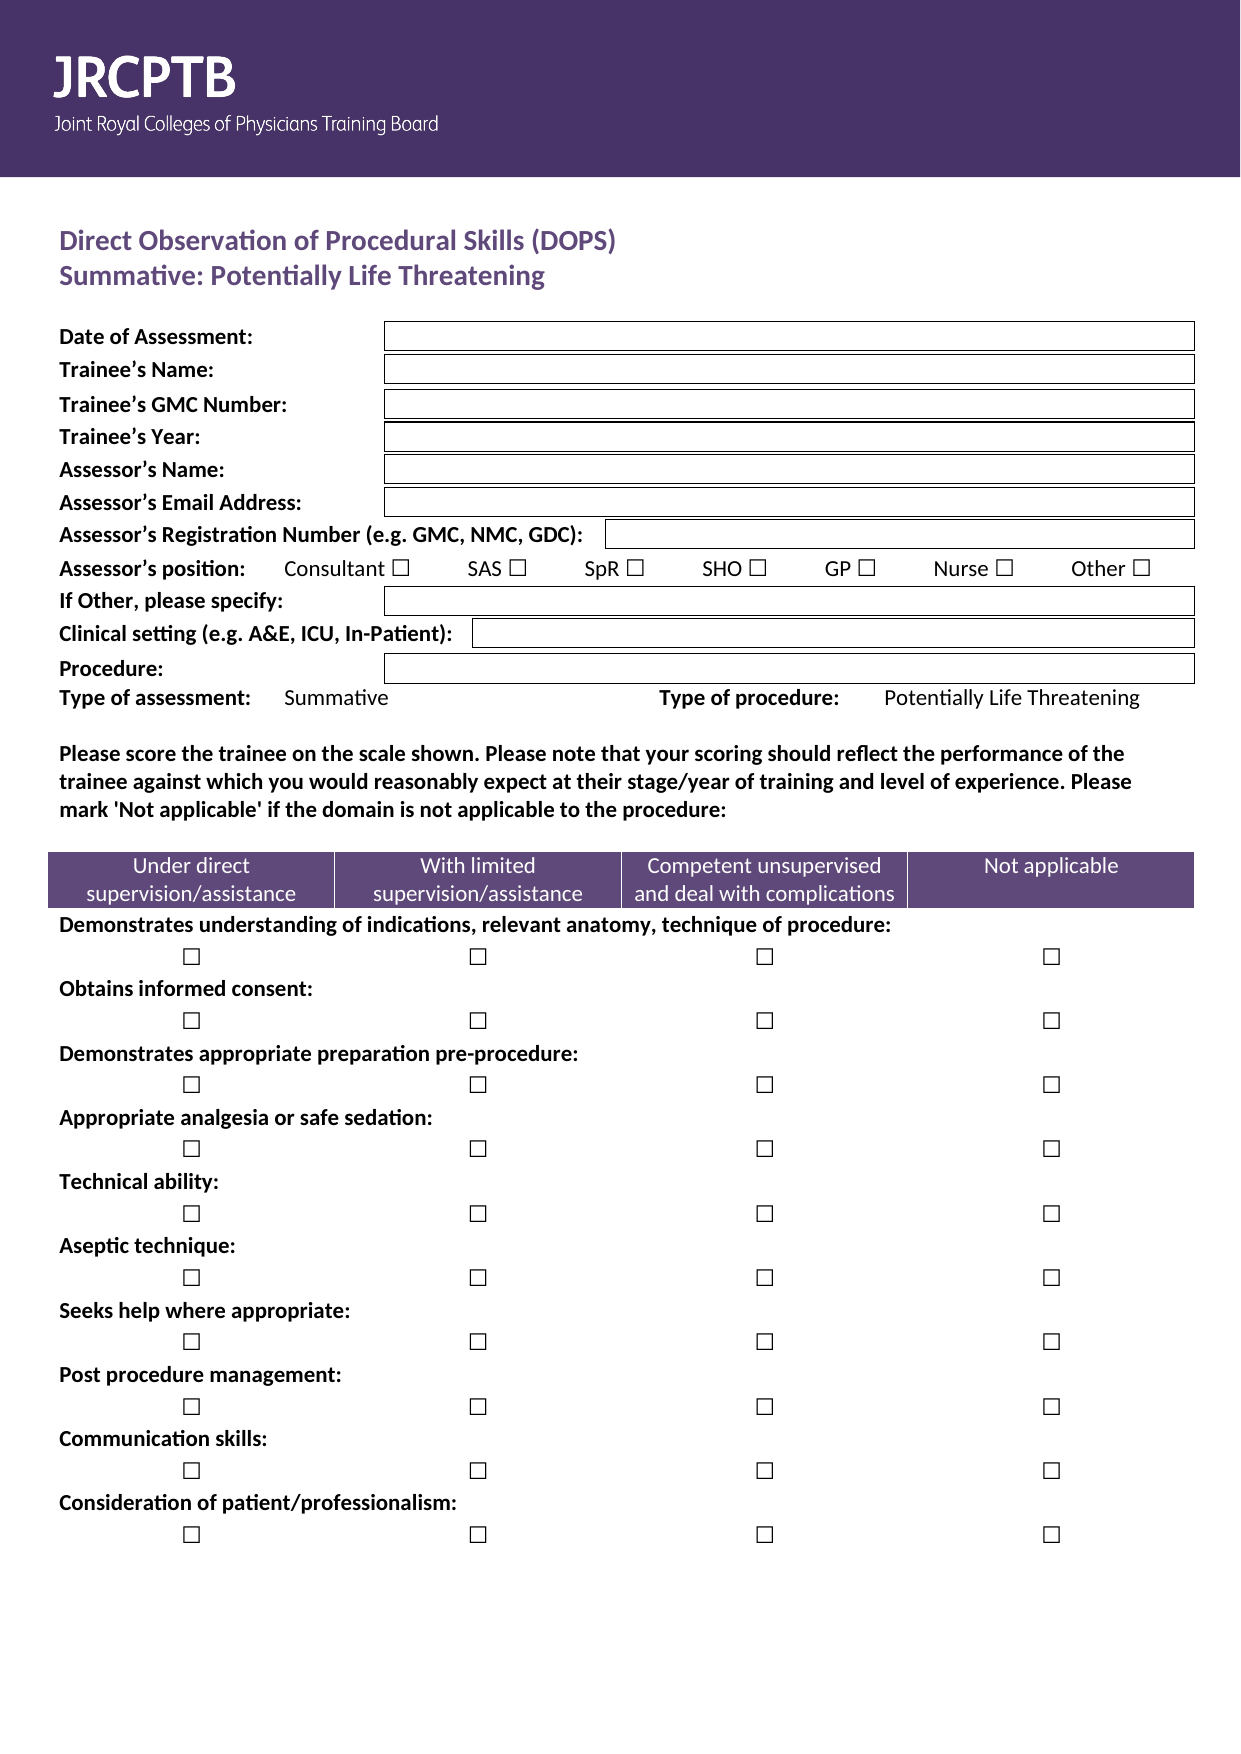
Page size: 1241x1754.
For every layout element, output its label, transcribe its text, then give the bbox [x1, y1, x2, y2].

table_header If Other, please specify: [48, 586, 384, 615]
table_header Trainee’s GMC Number: [48, 389, 384, 418]
table_header [385, 355, 1194, 383]
table_header Assessor’s Email Address: [48, 487, 384, 516]
table_cell [48, 941, 334, 974]
table_cell [48, 1134, 334, 1167]
table_header Not applicable [908, 852, 1194, 908]
table_cell Seeks help where appropriate: [48, 1296, 1194, 1326]
table_cell Demonstrates understanding of indications, relevant anatomy, technique of procedure: [48, 908, 1194, 941]
table_cell Obtains informed consent: [48, 974, 1194, 1005]
table_cell Consideration of patient/professionalism: [48, 1489, 1194, 1519]
table_header Clinical setting (e.g. A&E, ICU, In-Patient): [48, 618, 472, 647]
text Direct Observation of Procedural Skills (DOPS) [59, 222, 1184, 257]
table_header [385, 455, 1194, 483]
text Type of assessment: Summative Type of procedure: Potentially Life Threatening [59, 683, 1184, 711]
table_header Procedure: [48, 653, 384, 682]
table_cell Post procedure management: [48, 1360, 1194, 1391]
text Summative: Potentially Life Threatening [59, 257, 1184, 293]
table_header Date of Assessment: [48, 321, 384, 350]
table_header [473, 619, 1194, 647]
table_header [385, 654, 1194, 682]
table_header Trainee’s Name: [48, 354, 384, 383]
table_cell Aseptic technique: [48, 1231, 1194, 1262]
table_header Assessor’s Name: [48, 454, 384, 483]
table_cell [48, 1069, 334, 1103]
table_cell [48, 1326, 334, 1360]
table_header [385, 322, 1194, 350]
table_cell Demonstrates appropriate preparation pre-procedure: [48, 1039, 1194, 1069]
table_header [385, 587, 1194, 615]
picture [0, 0, 484, 182]
table_header Assessor’s Registration Number (e.g. GMC, NMC, GDC): [48, 519, 605, 548]
table_header [385, 423, 1194, 451]
table_cell Technical ability: [48, 1167, 1194, 1198]
text Please score the trainee on the scale shown. Please note that your scoring should reflect the performance of the trainee against which you would reasonably expect at their stage/year of training and level of experience. Please mark 'Not applicable' if the domain is not applicable to the procedure: [59, 739, 1184, 823]
table_header [385, 390, 1194, 418]
table_header [606, 520, 1194, 548]
text Assessor’s position: Consultant SAS SpR SHO GP Nurse Other [59, 552, 1184, 583]
table_cell Communication skills: [48, 1424, 1194, 1455]
table_header Trainee’s Year: [48, 421, 384, 451]
table_cell [48, 1262, 334, 1296]
table_cell [48, 1198, 334, 1231]
table_cell [48, 1391, 334, 1424]
table_cell [48, 1005, 334, 1039]
table_header [385, 488, 1194, 516]
table_cell [48, 1455, 334, 1488]
table_header Under direct supervision/assistance [48, 852, 334, 908]
table_cell Appropriate analgesia or safe sedation: [48, 1103, 1194, 1133]
table_header Competent unsupervised and deal with complications [622, 852, 907, 908]
table_header With limited supervision/assistance [335, 852, 621, 908]
